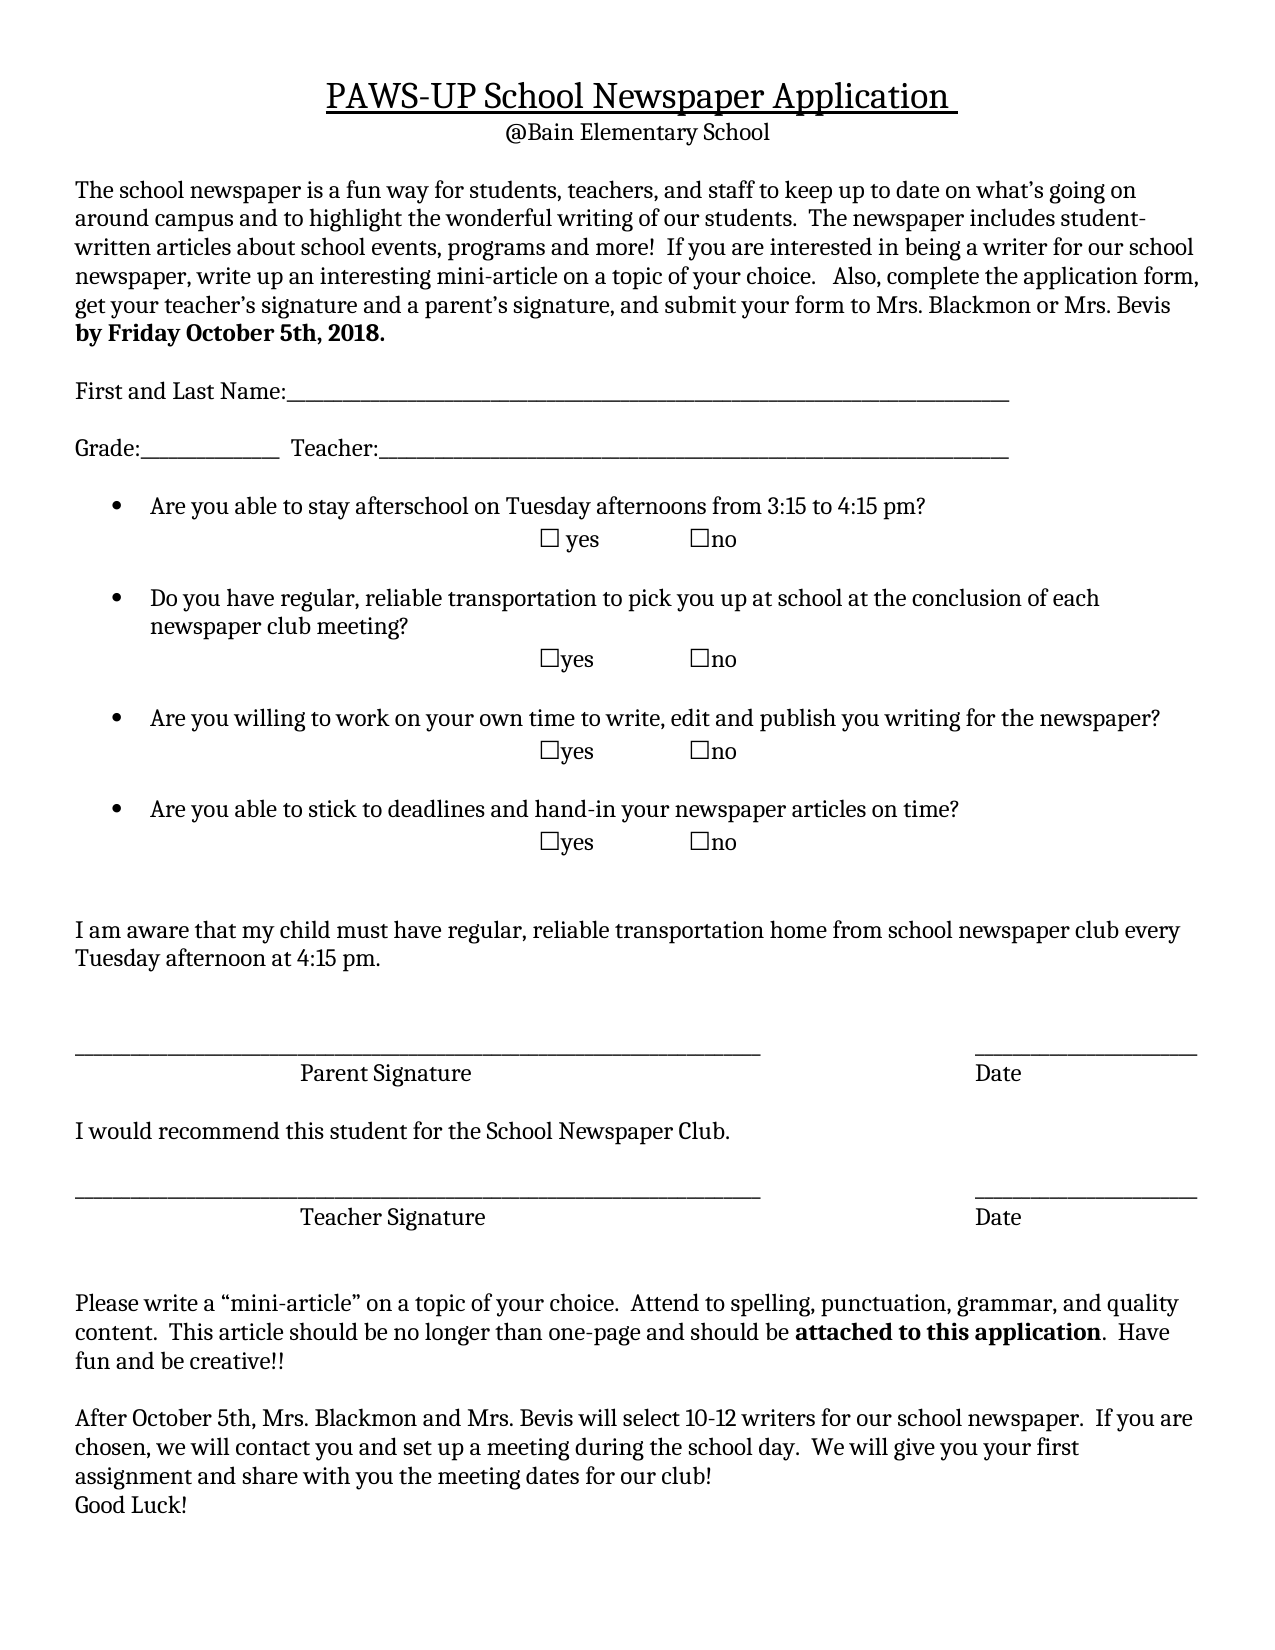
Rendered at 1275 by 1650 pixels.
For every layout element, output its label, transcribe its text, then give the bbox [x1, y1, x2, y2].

text Parent Signature Date [75, 1059, 1200, 1088]
list Are you able to stay afterschool on Tuesday afternoons from 3:15 to 4:15 pm? [112, 492, 1200, 521]
text Please write a “mini-article” on a topic of your choice. Attend to spelling, punctuation, grammar, and quality content. This article should be no longer than one-page and should be attached to this application. Have fun and be creative!! [75, 1289, 1200, 1376]
text @Bain Elementary School [75, 118, 1200, 147]
text Grade:_______________ Teacher:____________________________________________________________________ [75, 434, 1200, 463]
text The school newspaper is a fun way for students, teachers, and staff to keep up to date on what’s going on around campus and to highlight the wonderful writing of our students. The newspaper includes student-written articles about school events, programs and more! If you are interested in being a writer for our school newspaper, write up an interesting mini-article on a topic of your choice. Also, complete the application form, get your teacher’s signature and a parent’s signature, and submit your form to Mrs. Blackmon or Mrs. Bevis by Friday October 5th, 2018. [75, 176, 1200, 348]
text ☐yes ☐no [75, 824, 1200, 858]
list Do you have regular, reliable transportation to pick you up at school at the conclusion of each newspaper club meeting? [112, 583, 1200, 641]
text __________________________________________________________________________ ________________________ [75, 1174, 1200, 1203]
text ☐yes ☐no [75, 641, 1200, 675]
text __________________________________________________________________________ ________________________ [75, 1031, 1200, 1059]
list Are you able to stick to deadlines and hand-in your newspaper articles on time? [112, 795, 1200, 824]
text After October 5th, Mrs. Blackmon and Mrs. Bevis will select 10-12 writers for our school newspaper. If you are chosen, we will contact you and set up a meeting during the school day. We will give you your first assignment and share with you the meeting dates for our club! [75, 1404, 1200, 1491]
text ☐ yes ☐no [75, 521, 1200, 555]
text First and Last Name:______________________________________________________________________________ [75, 377, 1200, 406]
text Teacher Signature Date [75, 1203, 1200, 1232]
text ☐yes ☐no [75, 732, 1200, 767]
list Are you willing to work on your own time to write, edit and publish you writing for the newspaper? [112, 704, 1200, 732]
text I would recommend this student for the School Newspaper Club. [75, 1117, 1200, 1146]
text PAWS-UP School Newspaper Application [75, 75, 1200, 118]
text I am aware that my child must have regular, reliable transportation home from school newspaper club every Tuesday afternoon at 4:15 pm. [75, 916, 1200, 973]
text Good Luck! [75, 1491, 1200, 1519]
